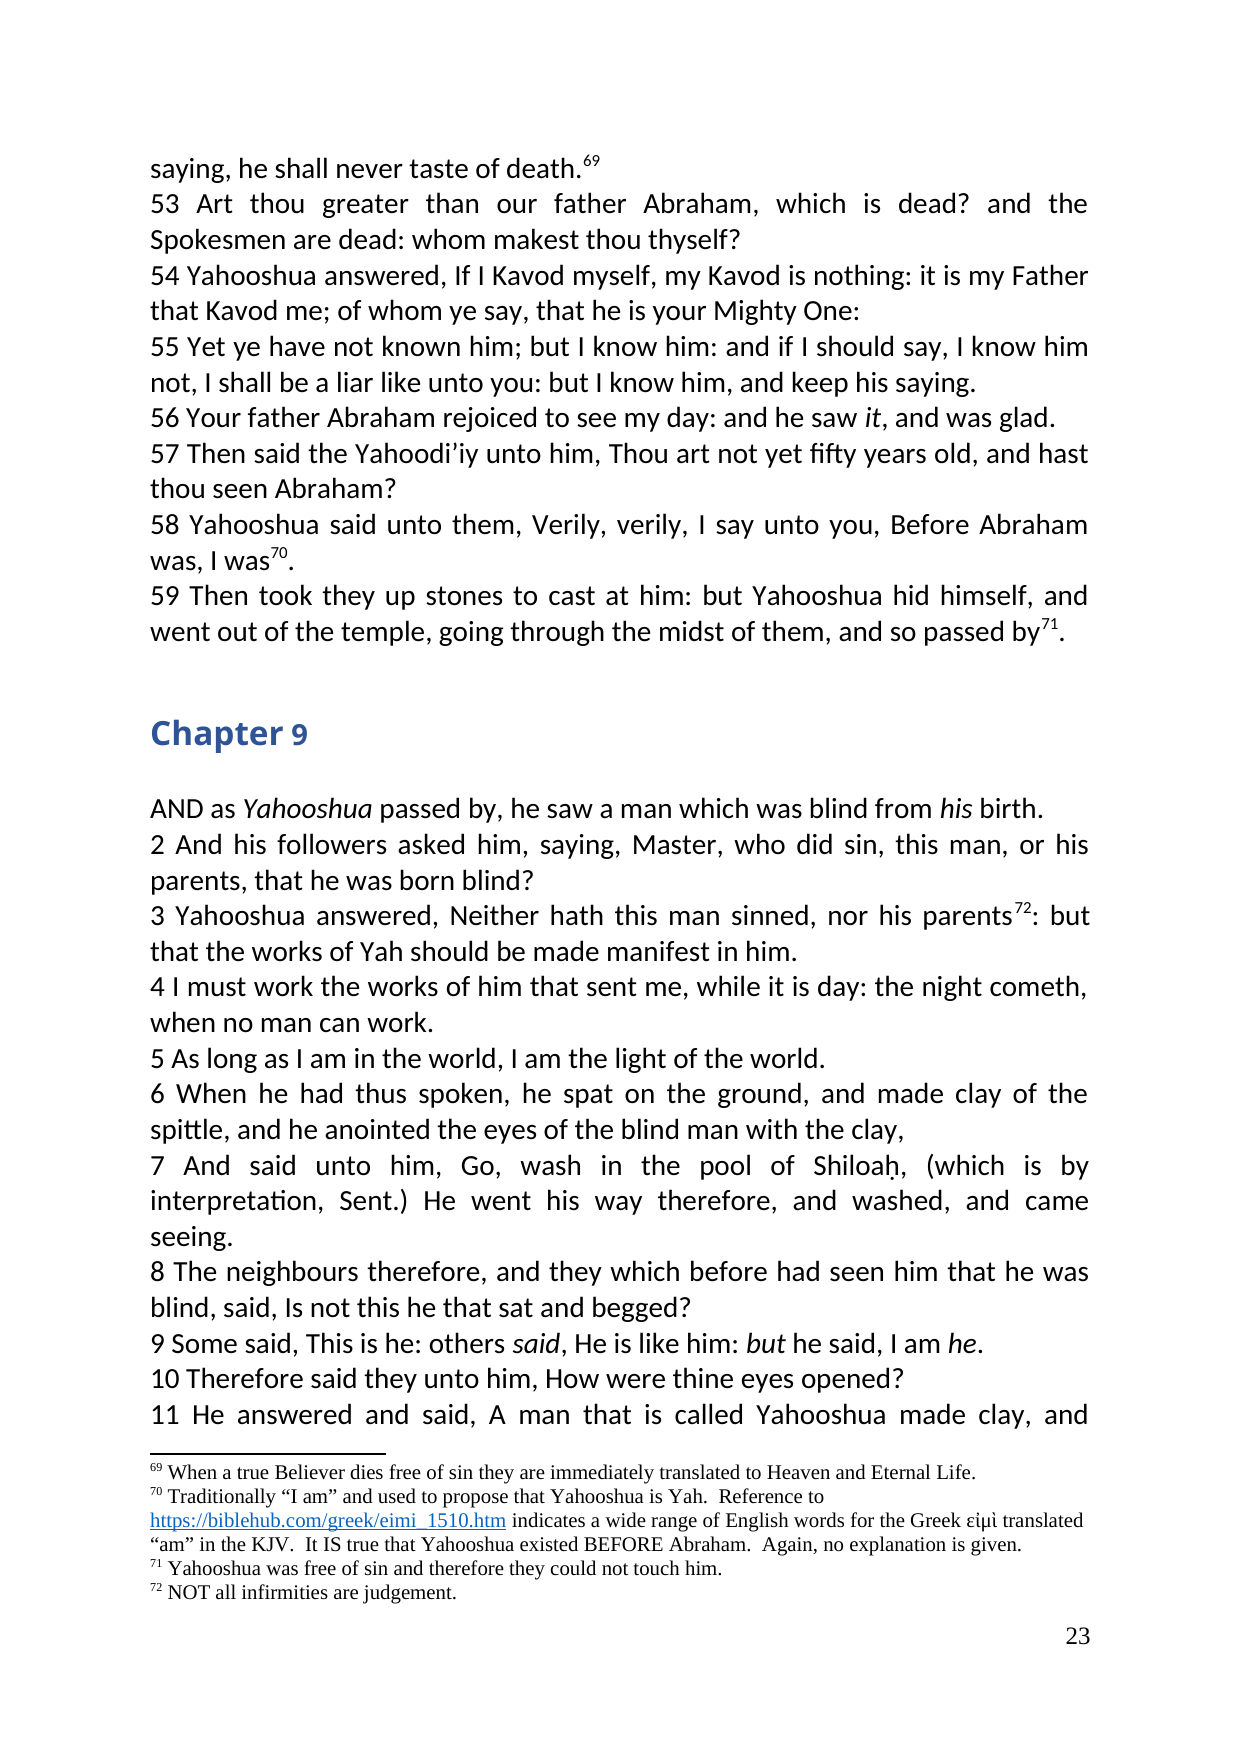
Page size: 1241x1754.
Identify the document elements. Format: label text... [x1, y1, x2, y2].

text 10 Therefore said they unto him, How were thine eyes opened? [150, 1360, 1090, 1396]
text 55 Yet ye have not known him; but I know him: and if I should say, I know him not, I shall be a liar like unto you: but I know him, and keep his saying. [150, 328, 1090, 399]
text 3 Yahooshua answered, Neither hath this man sinned, nor his parents: but that the works of Yah should be made manifest in him. [150, 897, 1090, 968]
text 53 Art thou greater than our father Abraham, which is dead? and the Spokesmen are dead: whom makest thou thyself? [150, 186, 1090, 257]
text 59 Then took they up stones to cast at him: but Yahooshua hid himself, and went out of the temple, going through the midst of them, and so passed by. [150, 577, 1090, 649]
text 9 Some said, This is he: others said, He is like him: but he said, I am he. [150, 1325, 1090, 1360]
text 58 Yahooshua said unto them, Verily, verily, I say unto you, Before Abraham was, I was. [150, 506, 1090, 577]
text AND as Yahooshua passed by, he saw a man which was blind from his birth. [150, 790, 1090, 826]
text 6 When he had thus spoken, he spat on the ground, and made clay of the spittle, and he anointed the eyes of the blind man with the clay, [150, 1075, 1090, 1147]
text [150, 150, 1090, 186]
text 8 The neighbours therefore, and they which before had seen him that he was blind, said, Is not this he that sat and begged? [150, 1253, 1090, 1325]
text 54 Yahooshua answered, If I Kavod myself, my Kavod is nothing: it is my Father that Kavod me; of whom ye say, that he is your Mighty One: [150, 257, 1090, 328]
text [150, 1396, 1090, 1432]
text 57 Then said the Yahoodi’iy unto him, Thou art not yet fifty years old, and hast thou seen Abraham? [150, 435, 1090, 506]
text 4 I must work the works of him that sent me, while it is day: the night cometh, when no man can work. [150, 968, 1090, 1040]
text 56 Your father Abraham rejoiced to see my day: and he saw it, and was glad. [150, 399, 1090, 435]
text 5 As long as I am in the world, I am the light of the world. [150, 1040, 1090, 1075]
subtitle Chapter 9 [150, 709, 1090, 755]
text 2 And his followers asked him, saying, Master, who did sin, this man, or his parents, that he was born blind? [150, 826, 1090, 897]
text 7 And said unto him, Go, wash in the pool of Shiloaḥ, (which is by interpretation, Sent.) He went his way therefore, and washed, and came seeing. [150, 1147, 1090, 1253]
